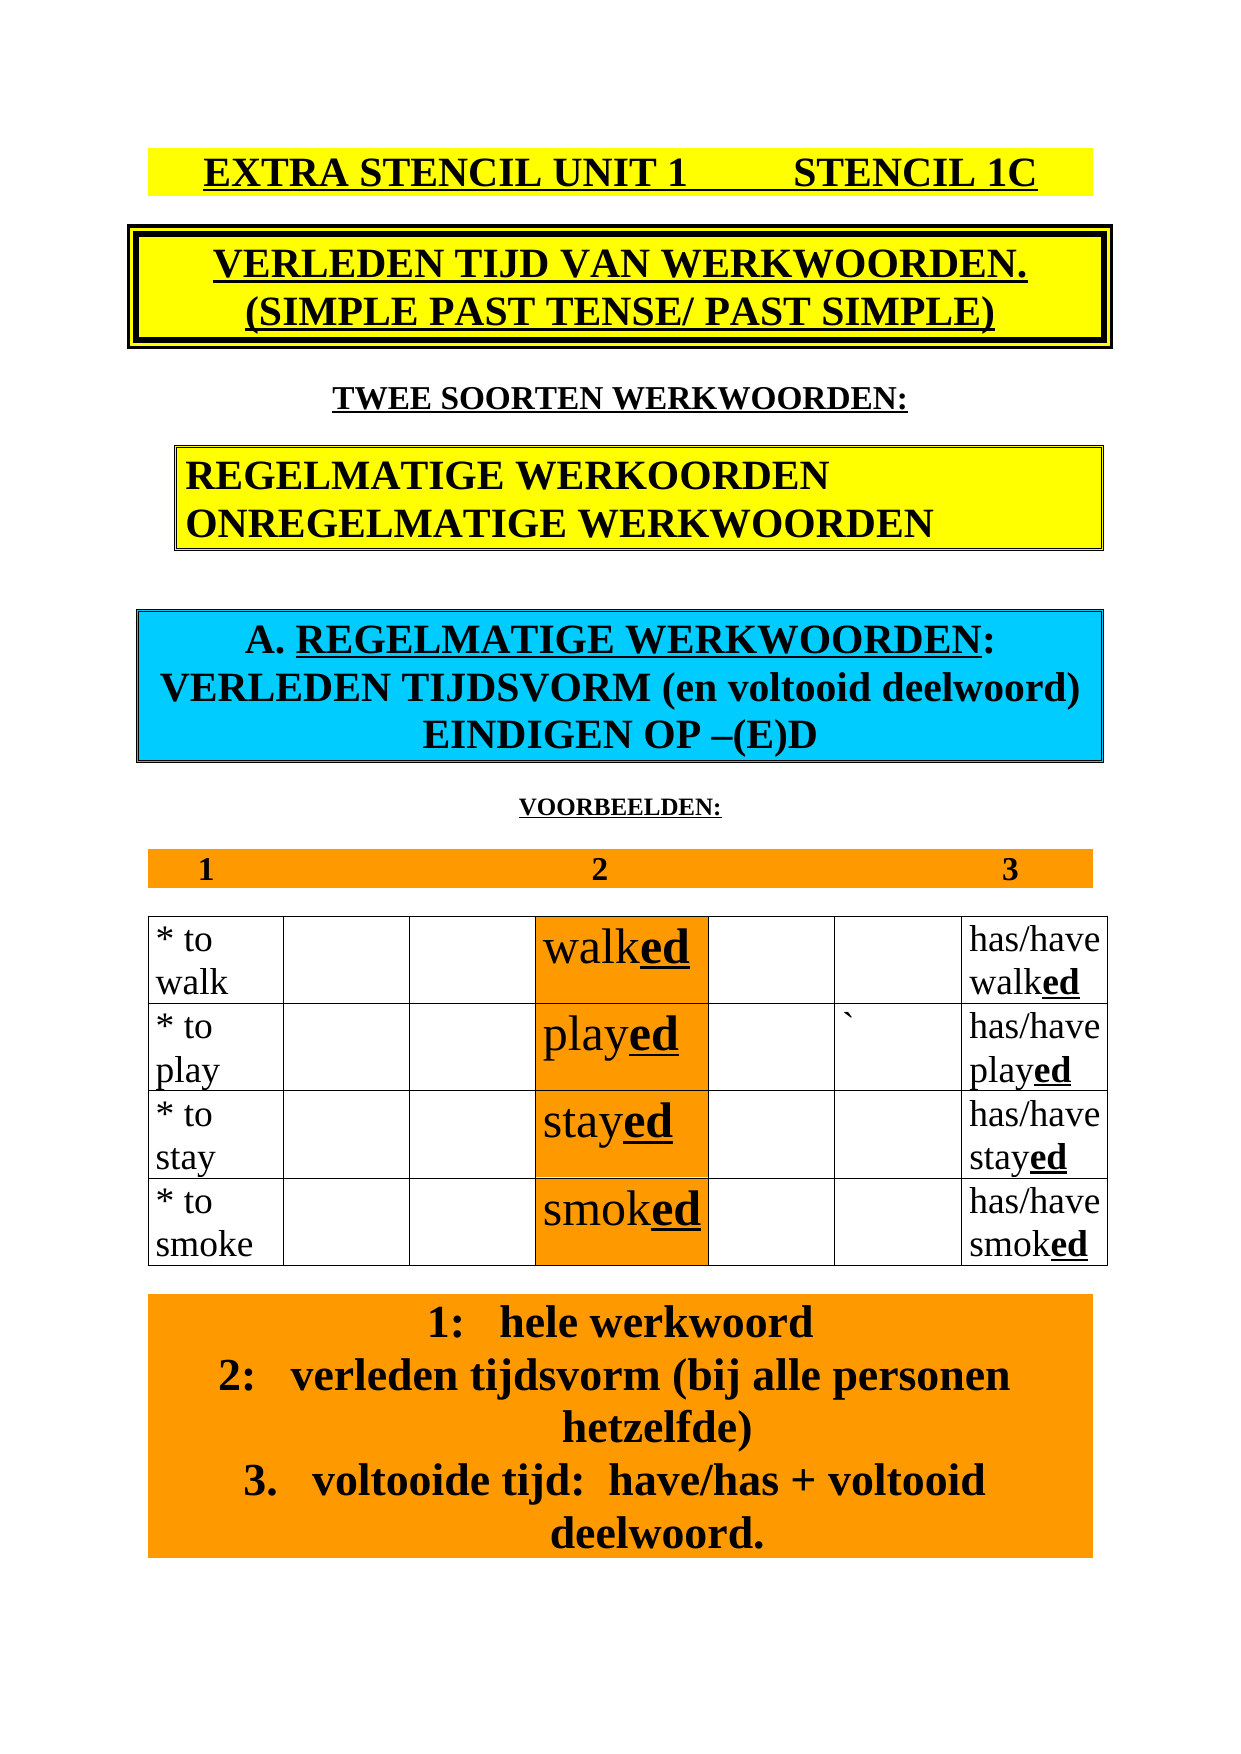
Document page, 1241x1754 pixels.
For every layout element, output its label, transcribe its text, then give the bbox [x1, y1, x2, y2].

table_cell [835, 1091, 961, 1177]
table_cell * to stay [149, 1091, 283, 1177]
table_header * to walk [149, 917, 283, 1003]
text REGELMATIGE WERKOORDEN [177, 448, 1101, 493]
table_cell * to play [149, 1004, 283, 1090]
text 1 2 3 [148, 849, 1093, 888]
table_header [410, 917, 535, 1003]
table_header [709, 917, 834, 1003]
table_cell [709, 1179, 834, 1265]
table_cell [709, 1091, 834, 1177]
text TWEE SOORTEN WERKWOORDEN: [148, 378, 1093, 416]
text VERLEDEN TIJD VAN WERKWOORDEN. [130, 228, 1110, 272]
table_cell played [536, 1004, 708, 1090]
text 3. voltooide tijd: have/has + voltooid deelwoord. [148, 1453, 1093, 1558]
table_cell ` [835, 1004, 961, 1090]
table_header [284, 917, 409, 1003]
table_cell [410, 1004, 535, 1090]
text VOORBEELDEN: [148, 792, 1093, 821]
text 2: verleden tijdsvorm (bij alle personen hetzelfde) [148, 1347, 1093, 1453]
table_cell has/have stayed [962, 1091, 1107, 1177]
table_cell [410, 1179, 535, 1265]
table_cell [284, 1179, 409, 1265]
table_cell smoked [536, 1179, 708, 1265]
text VERLEDEN TIJDSVORM (en voltooid deelwoord) EINDIGEN OP –(E)D [139, 657, 1101, 760]
table_cell [410, 1091, 535, 1177]
table_header has/have walked [962, 917, 1107, 1003]
table_header [835, 917, 961, 1003]
table_cell has/have played [962, 1004, 1107, 1090]
table_header walked [536, 917, 708, 1003]
text 1: hele werkwoord [148, 1294, 1093, 1347]
text ONREGELMATIGE WERKWOORDEN [177, 493, 1101, 548]
text (SIMPLE PAST TENSE/ PAST SIMPLE) [130, 272, 1110, 346]
table_cell [284, 1004, 409, 1090]
table_cell [284, 1091, 409, 1177]
text A. REGELMATIGE WERKWOORDEN: [139, 612, 1101, 657]
table_cell [709, 1004, 834, 1090]
table_cell has/have smoked [962, 1179, 1107, 1265]
table_cell * to smoke [149, 1179, 283, 1265]
text EXTRA STENCIL UNIT 1 STENCIL 1C [148, 148, 1093, 196]
table_cell [835, 1179, 961, 1265]
table_cell stayed [536, 1091, 708, 1177]
